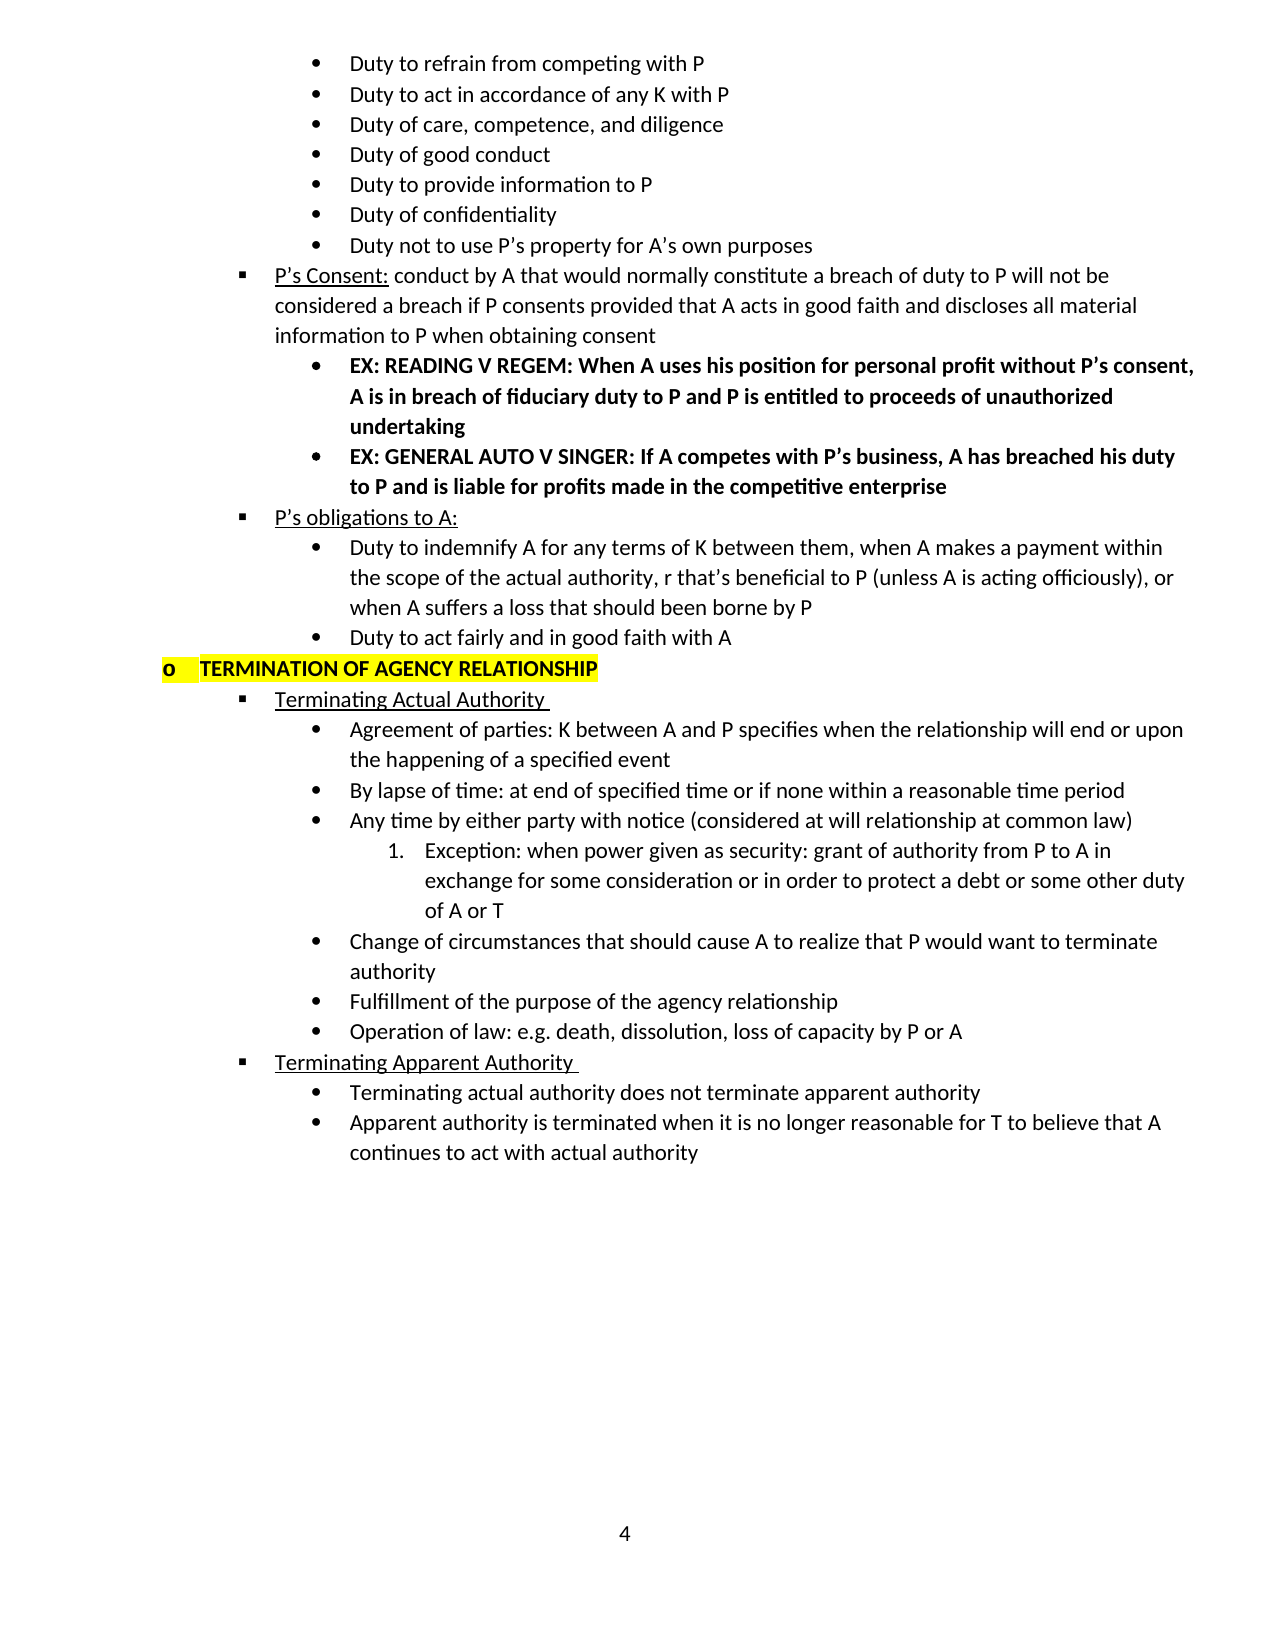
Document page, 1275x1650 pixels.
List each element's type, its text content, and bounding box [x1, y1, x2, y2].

list Duty to act fairly and in good faith with A [312, 623, 1200, 651]
list Apparent authority is terminated when it is no longer reasonable for T to believe that A continues to act with actual authority [312, 1108, 1200, 1166]
list Change of circumstances that should cause A to realize that P would want to terminate authority [312, 927, 1200, 985]
list P’s obligations to A: [237, 503, 1200, 531]
list Duty to refrain from competing with P [312, 49, 1200, 77]
list Terminating Apparent Authority [237, 1048, 1200, 1076]
list By lapse of time: at end of specified time or if none within a reasonable time period [312, 776, 1200, 804]
list Operation of law: e.g. death, dissolution, loss of capacity by P or A [312, 1017, 1200, 1045]
list EX: GENERAL AUTO V SINGER: If A competes with P’s business, A has breached his duty to P and is liable for profits made in the competitive enterprise [312, 442, 1200, 500]
list Duty to provide information to P [312, 170, 1200, 198]
list Duty of care, competence, and diligence [312, 110, 1200, 138]
list Terminating Actual Authority [237, 685, 1200, 713]
list Duty of confidentiality [312, 201, 1200, 228]
list EX: READING V REGEM: When A uses his position for personal profit without P’s consent, A is in breach of fiduciary duty to P and P is entitled to proceeds of unauthorized undertaking [312, 352, 1200, 440]
list Duty to act in accordance of any K with P [312, 80, 1200, 108]
list Terminating actual authority does not terminate apparent authority [312, 1078, 1200, 1106]
list Any time by either party with notice (considered at will relationship at common law) [312, 806, 1200, 834]
list P’s Consent: conduct by A that would normally constitute a breach of duty to P will not be considered a breach if P consents provided that A acts in good faith and discloses all material information to P when obtaining consent [237, 261, 1200, 349]
list Agreement of parties: K between A and P specifies when the relationship will end or upon the happening of a specified event [312, 715, 1200, 773]
list Duty of good conduct [312, 140, 1200, 168]
list Duty to indemnify A for any terms of K between them, when A makes a payment within the scope of the actual authority, r that’s beneficial to P (unless A is acting officiously), or when A suffers a loss that should been borne by P [312, 533, 1200, 621]
list Duty not to use P’s property for A’s own purposes [312, 231, 1200, 259]
list TERMINATION OF AGENCY RELATIONSHIP [199, 654, 1200, 683]
list Exception: when power given as security: grant of authority from P to A in exchange for some consideration or in order to protect a debt or some other duty of A or T [387, 836, 1200, 924]
list Fulfillment of the purpose of the agency relationship [312, 987, 1200, 1015]
